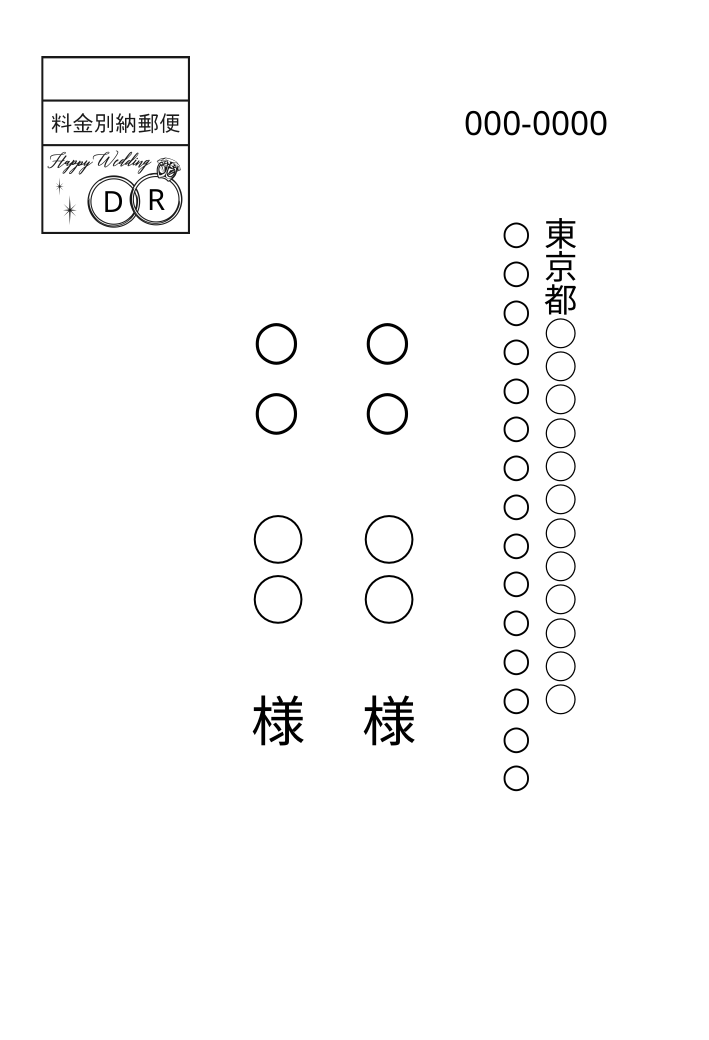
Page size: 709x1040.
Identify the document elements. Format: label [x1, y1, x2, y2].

picture [41, 56, 190, 234]
